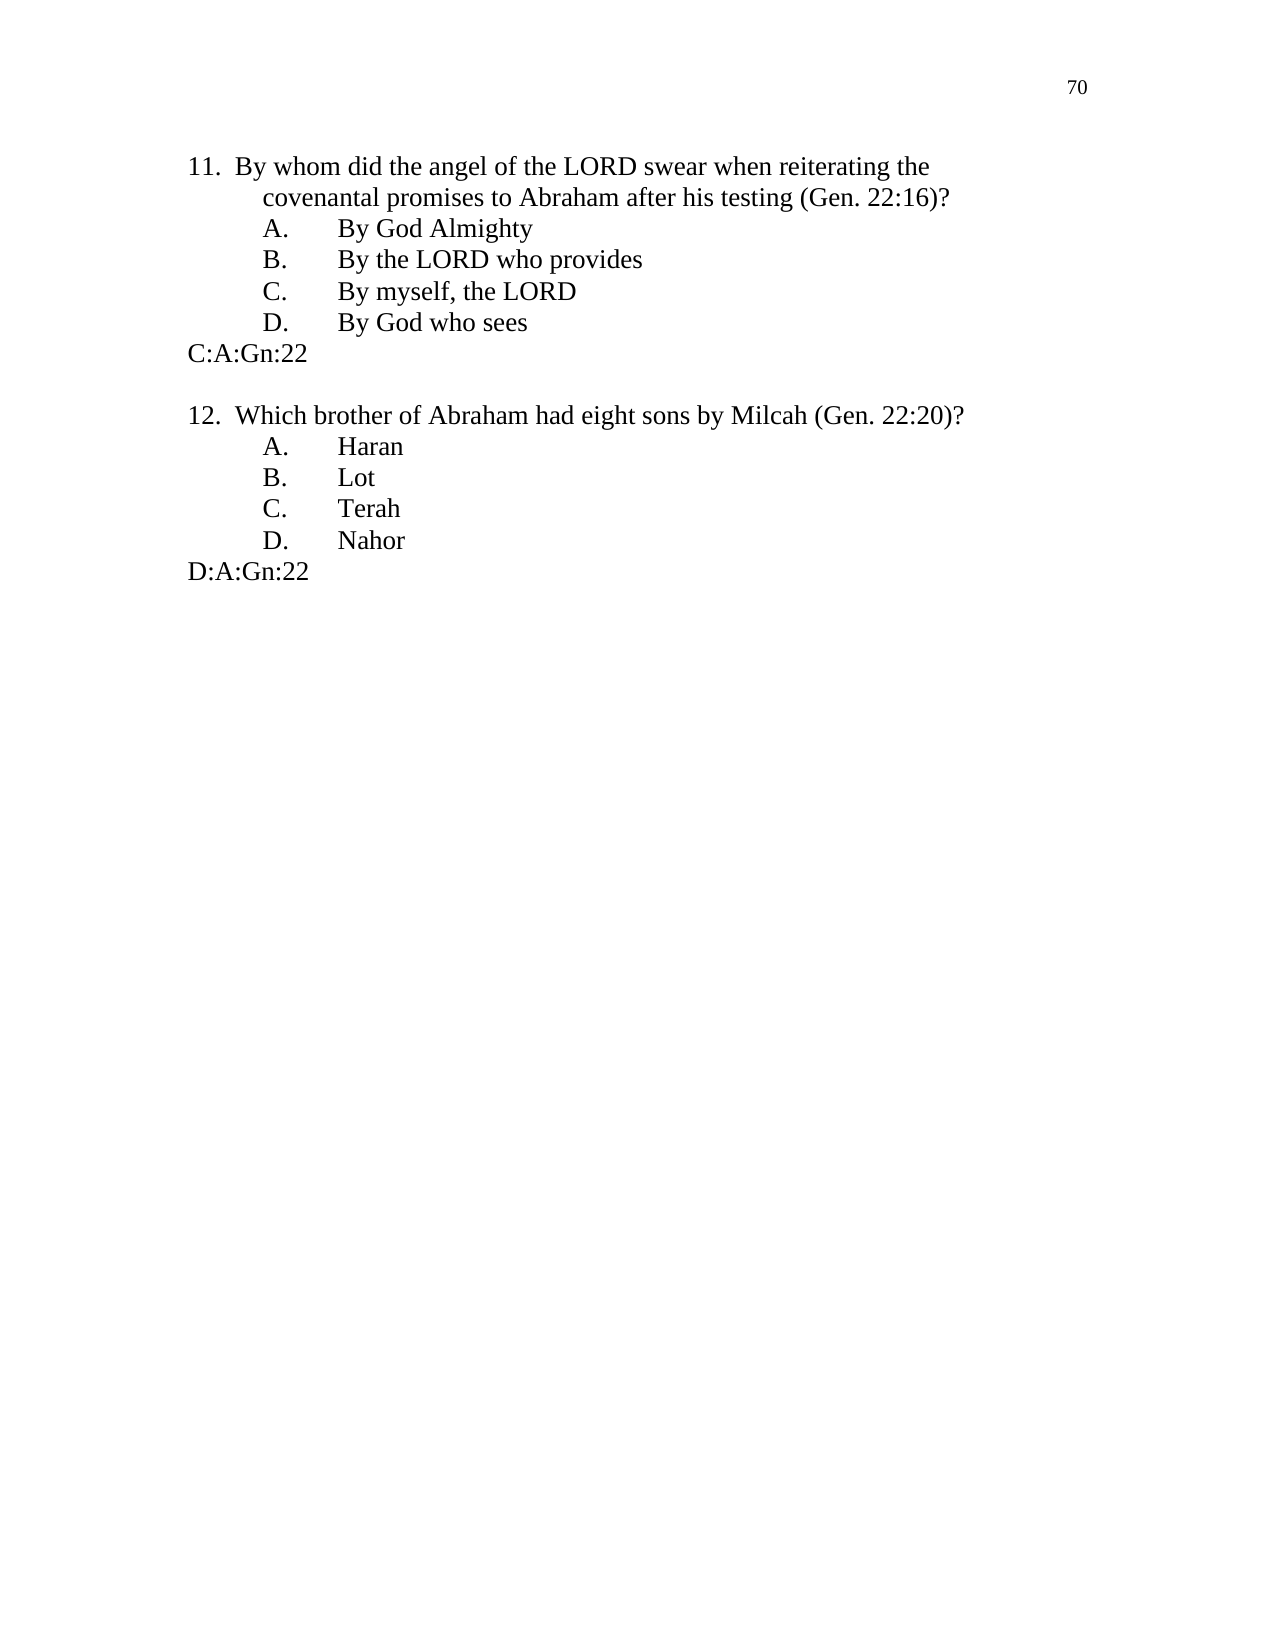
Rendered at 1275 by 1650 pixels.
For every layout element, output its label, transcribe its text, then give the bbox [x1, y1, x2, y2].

text D:A:Gn:22 [187, 555, 1087, 586]
text covenantal promises to Abraham after his testing (Gen. 22:16)? [187, 181, 1087, 212]
text C. By myself, the LORD [187, 274, 1087, 306]
text A. By God Almighty [187, 212, 1087, 243]
text D. Nahor [187, 524, 1087, 555]
text A. Haran [187, 430, 1087, 461]
text 12. Which brother of Abraham had eight sons by Milcah (Gen. 22:20)? [187, 399, 1087, 430]
text D. By God who sees [187, 306, 1087, 337]
text B. Lot [187, 461, 1087, 493]
text C. Terah [187, 493, 1087, 524]
text C:A:Gn:22 [187, 337, 1087, 368]
text B. By the LORD who provides [187, 243, 1087, 274]
text 11. By whom did the angel of the LORD swear when reiterating the [187, 150, 1087, 181]
